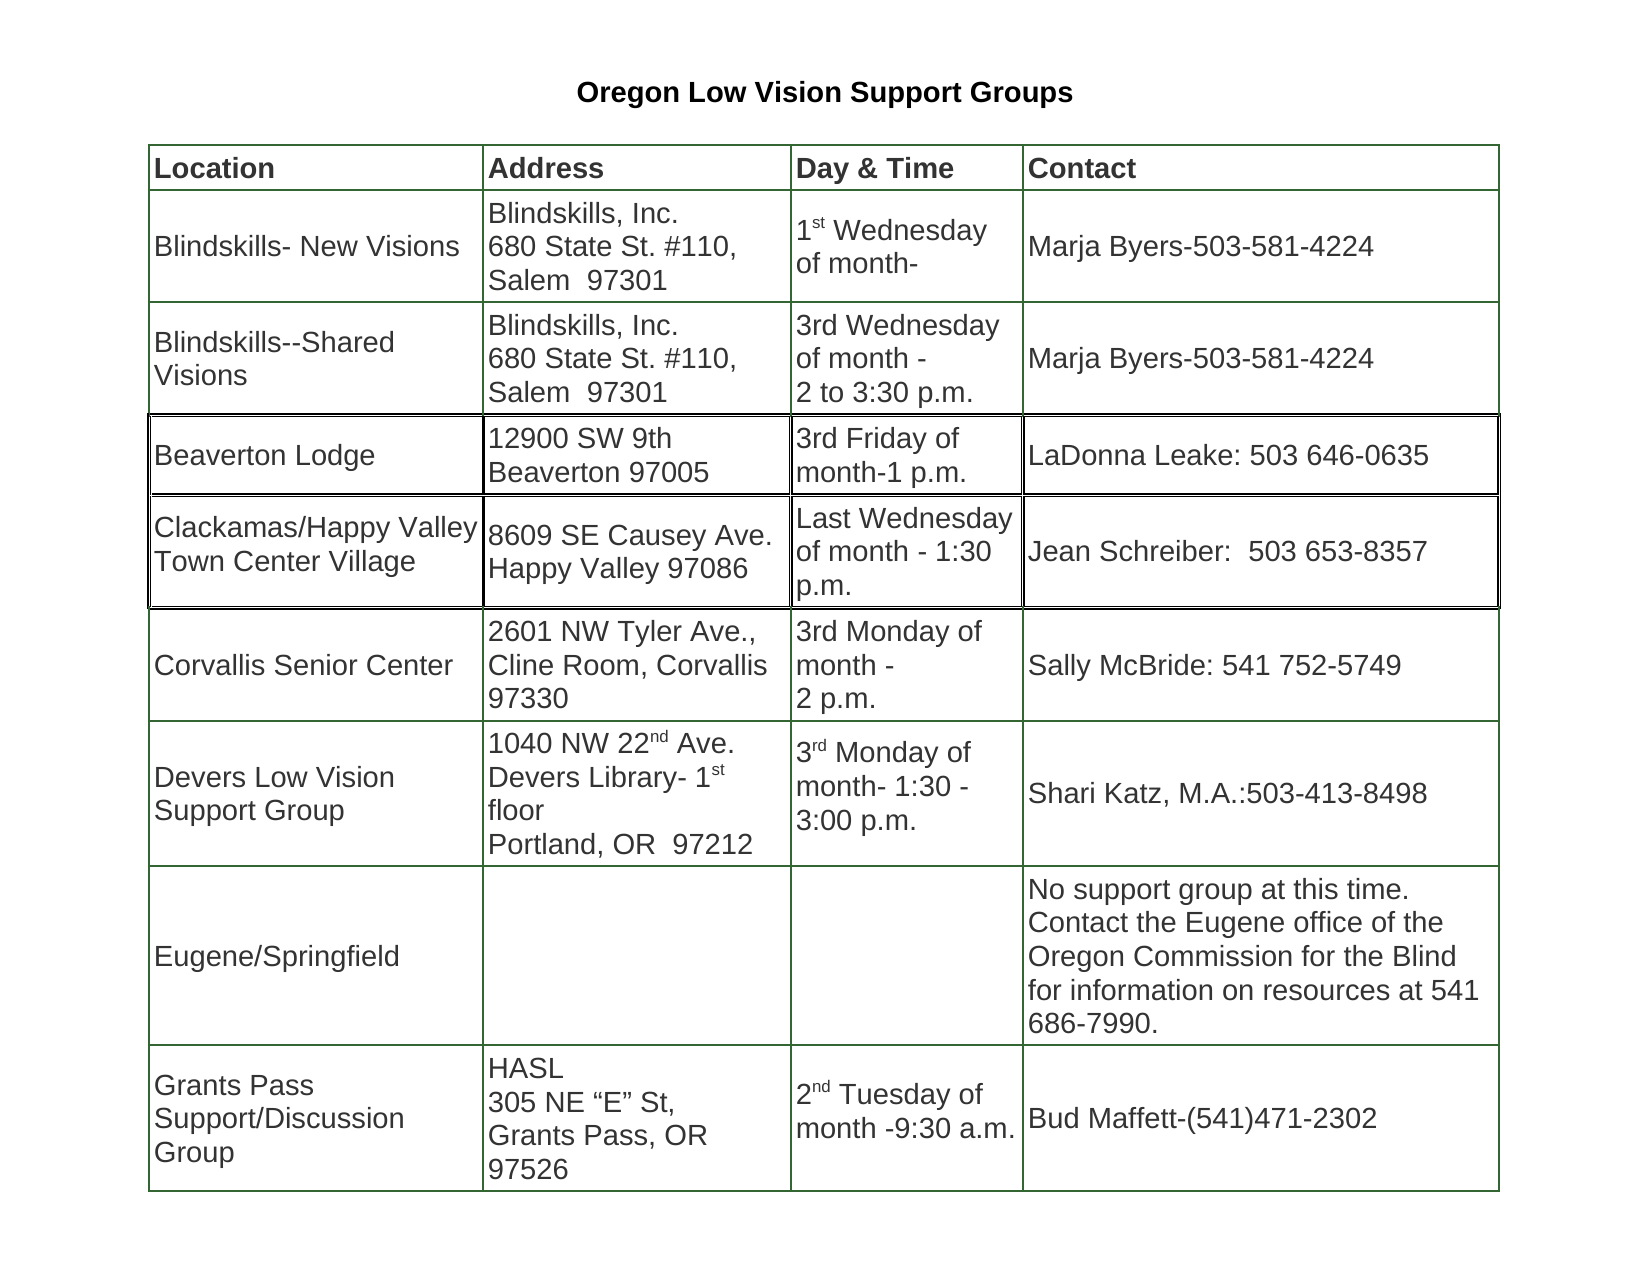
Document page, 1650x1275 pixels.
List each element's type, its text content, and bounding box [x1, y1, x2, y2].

table_header Location [150, 146, 482, 189]
table_cell Blindskills, Inc. 680 State St. #110, Salem 97301 [484, 303, 790, 413]
table_header Address [484, 146, 790, 189]
table_cell 3rd Friday of month-1 p.m. [793, 417, 1021, 493]
table_cell Bud Maffett-(541)471-2302 [1024, 1046, 1498, 1190]
table_cell Shari Katz, M.A.:503-413-8498 [1024, 722, 1498, 865]
table_cell Last Wednesday of month - 1:30 p.m. [793, 497, 1021, 606]
table_header Contact [1024, 146, 1498, 189]
table_cell 8609 SE Causey Ave. Happy Valley 97086 [485, 497, 789, 606]
table_cell Corvallis Senior Center [150, 610, 482, 719]
table_cell 2601 NW Tyler Ave., Cline Room, Corvallis 97330 [484, 610, 790, 719]
table_cell 1040 NW 22nd Ave. Devers Library- 1st floor Portland, OR 97212 [484, 722, 790, 865]
table_cell Eugene/Springfield [150, 867, 482, 1044]
table_cell No support group at this time. Contact the Eugene office of the Oregon Commission for the Blind for information on resources at 541 686-7990. [1024, 867, 1498, 1044]
table_cell Blindskills--Shared Visions [150, 303, 482, 413]
table_cell [484, 867, 790, 1044]
table_cell 2nd Tuesday of month -9:30 a.m. [792, 1046, 1022, 1190]
table_cell Marja Byers-503-581-4224 [1024, 303, 1498, 413]
table_cell 1st Wednesday of month- [792, 191, 1022, 301]
table_cell Beaverton Lodge [151, 417, 482, 493]
table_cell LaDonna Leake: 503 646-0635 [1025, 417, 1497, 493]
table_cell Devers Low Vision Support Group [150, 722, 482, 865]
table_cell 3rd Wednesday of month - 2 to 3:30 p.m. [792, 303, 1022, 413]
table_cell HASL 305 NE “E” St, Grants Pass, OR 97526 [484, 1046, 790, 1190]
table_cell Grants Pass Support/Discussion Group [150, 1046, 482, 1190]
table_header Day & Time [792, 146, 1022, 189]
table_cell 12900 SW 9th Beaverton 97005 [485, 417, 789, 493]
table_cell Clackamas/Happy Valley Town Center Village [151, 497, 482, 606]
table_cell [792, 867, 1022, 1044]
table_cell Blindskills- New Visions [150, 191, 482, 301]
table_cell Jean Schreiber: 503 653-8357 [1025, 497, 1497, 606]
table_cell 3rd Monday of month- 1:30 -3:00 p.m. [792, 722, 1022, 865]
text Oregon Low Vision Support Groups [150, 75, 1500, 108]
table_cell Marja Byers-503-581-4224 [1024, 191, 1498, 301]
table_cell 3rd Monday of month - 2 p.m. [792, 610, 1022, 719]
table_cell Blindskills, Inc. 680 State St. #110, Salem 97301 [484, 191, 790, 301]
table_cell Sally McBride: 541 752-5749 [1024, 610, 1498, 719]
